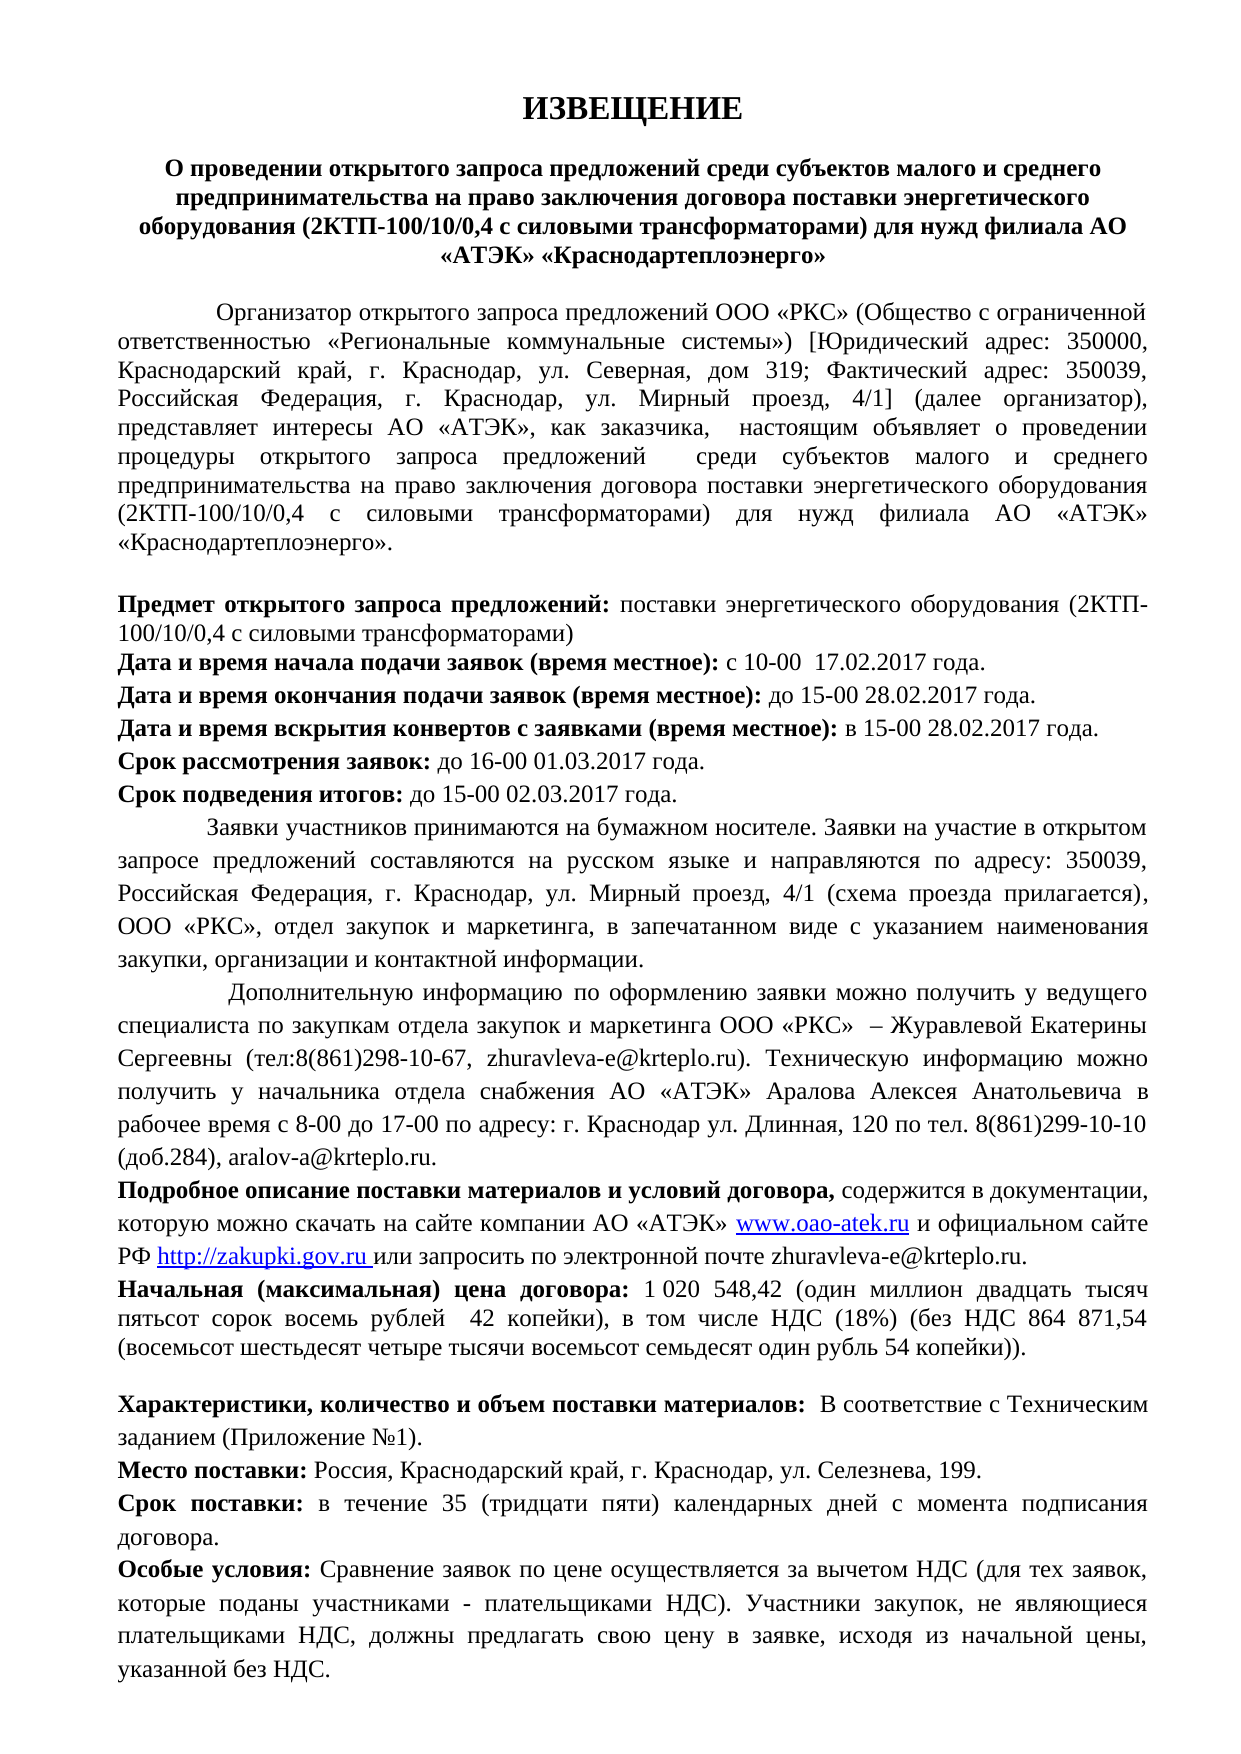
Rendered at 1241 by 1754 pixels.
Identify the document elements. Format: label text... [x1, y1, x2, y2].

text Дополнительную информацию по оформлению заявки можно получить у ведущего специалиста по закупкам отдела закупок и маркетинга ООО «РКС» – Журавлевой Екатерины Сергеевны (тел:8(861)298-10-67, zhuravleva-e@krteplo.ru). Техническую информацию можно получить у начальника отдела снабжения АО «АТЭК» Аралова Алексея Анатольевича в рабочее время с 8-00 до 17-00 по адресу: г. Краснодар ул. Длинная, 120 по тел. 8(861)299-10-10 (доб.284), aralov-a@krteplo.ru. [117, 977, 1148, 1171]
text Дата и время вскрытия конвертов с заявками (время местное): в 15-00 28.02.2017 года. [117, 713, 1148, 742]
text Особые условия: Сравнение заявок по цене осуществляется за вычетом НДС (для тех заявок, которые поданы участниками - плательщиками НДС). Участники закупок, не являющиеся плательщиками НДС, должны предлагать свою цену в заявке, исходя из начальной цены, указанной без НДС. [117, 1554, 1148, 1682]
text Срок рассмотрения заявок: до 16-00 01.03.2017 года. [117, 746, 1148, 775]
text Предмет открытого запроса предложений: поставки энергетического оборудования (2КТП-100/10/0,4 с силовыми трансформаторами) [117, 589, 1148, 647]
text Срок подведения итогов: до 15-00 02.03.2017 года. [117, 779, 1148, 808]
text О проведении открытого запроса предложений среди субъектов малого и среднего предпринимательства на право заключения договора поставки энергетического оборудования (2КТП-100/10/0,4 с силовыми трансформаторами) для нужд филиала АО «АТЭК» «Краснодартеплоэнерго» [117, 153, 1148, 268]
text Срок поставки: в течение 35 (тридцати пяти) календарных дней с момента подписания договора. [117, 1488, 1148, 1550]
text Дата и время начала подачи заявок (время местное): с 10-00 17.02.2017 года. [117, 647, 1148, 676]
text Характеристики, количество и объем поставки материалов: В соответствие с Техническим заданием (Приложение №1). [117, 1389, 1148, 1451]
text Дата и время окончания подачи заявок (время местное): до 15-00 28.02.2017 года. [117, 680, 1148, 709]
text Начальная (максимальная) цена договора: 1 020 548,42 (один миллион двадцать тысяч пятьсот сорок восемь рублей 42 копейки), в том числе НДС (18%) (без НДС 864 871,54 (восемьсот шестьдесят четыре тысячи восемьсот семьдесят один рубль 54 копейки)). [117, 1274, 1148, 1361]
text Место поставки: Россия, Краснодарский край, г. Краснодар, ул. Селезнева, 199. [117, 1456, 1148, 1484]
text Организатор открытого запроса предложений ООО «РКС» (Общество с ограниченной ответственностью «Региональные коммунальные системы») [Юридический адрес: 350000, Краснодарский край, г. Краснодар, ул. Северная, дом 319; Фактический адрес: 350039, Российская Федерация, г. Краснодар, ул. Мирный проезд, 4/1] (далее организатор), представляет интересы АО «АТЭК», как заказчика, настоящим объявляет о проведении процедуры открытого запроса предложений среди субъектов малого и среднего предпринимательства на право заключения договора поставки энергетического оборудования (2КТП-100/10/0,4 с силовыми трансформаторами) для нужд филиала АО «АТЭК» «Краснодартеплоэнерго». [117, 297, 1148, 556]
text ИЗВЕЩЕНИЕ [117, 89, 1148, 127]
text Подробное описание поставки материалов и условий договора, содержится в документации, которую можно скачать на сайте компании АО «АТЭК» www.oao-atek.ru и официальном сайте РФ http://zakupki.gov.ru или запросить по электронной почте zhuravleva-e@krteplo.ru. [117, 1175, 1148, 1270]
text Заявки участников принимаются на бумажном носителе. Заявки на участие в открытом запросе предложений составляются на русском языке и направляются по адресу: 350039, Российская Федерация, г. Краснодар, ул. Мирный проезд, 4/1 (схема проезда прилагается), ООО «РКС», отдел закупок и маркетинга, в запечатанном виде с указанием наименования закупки, организации и контактной информации. [117, 812, 1148, 973]
